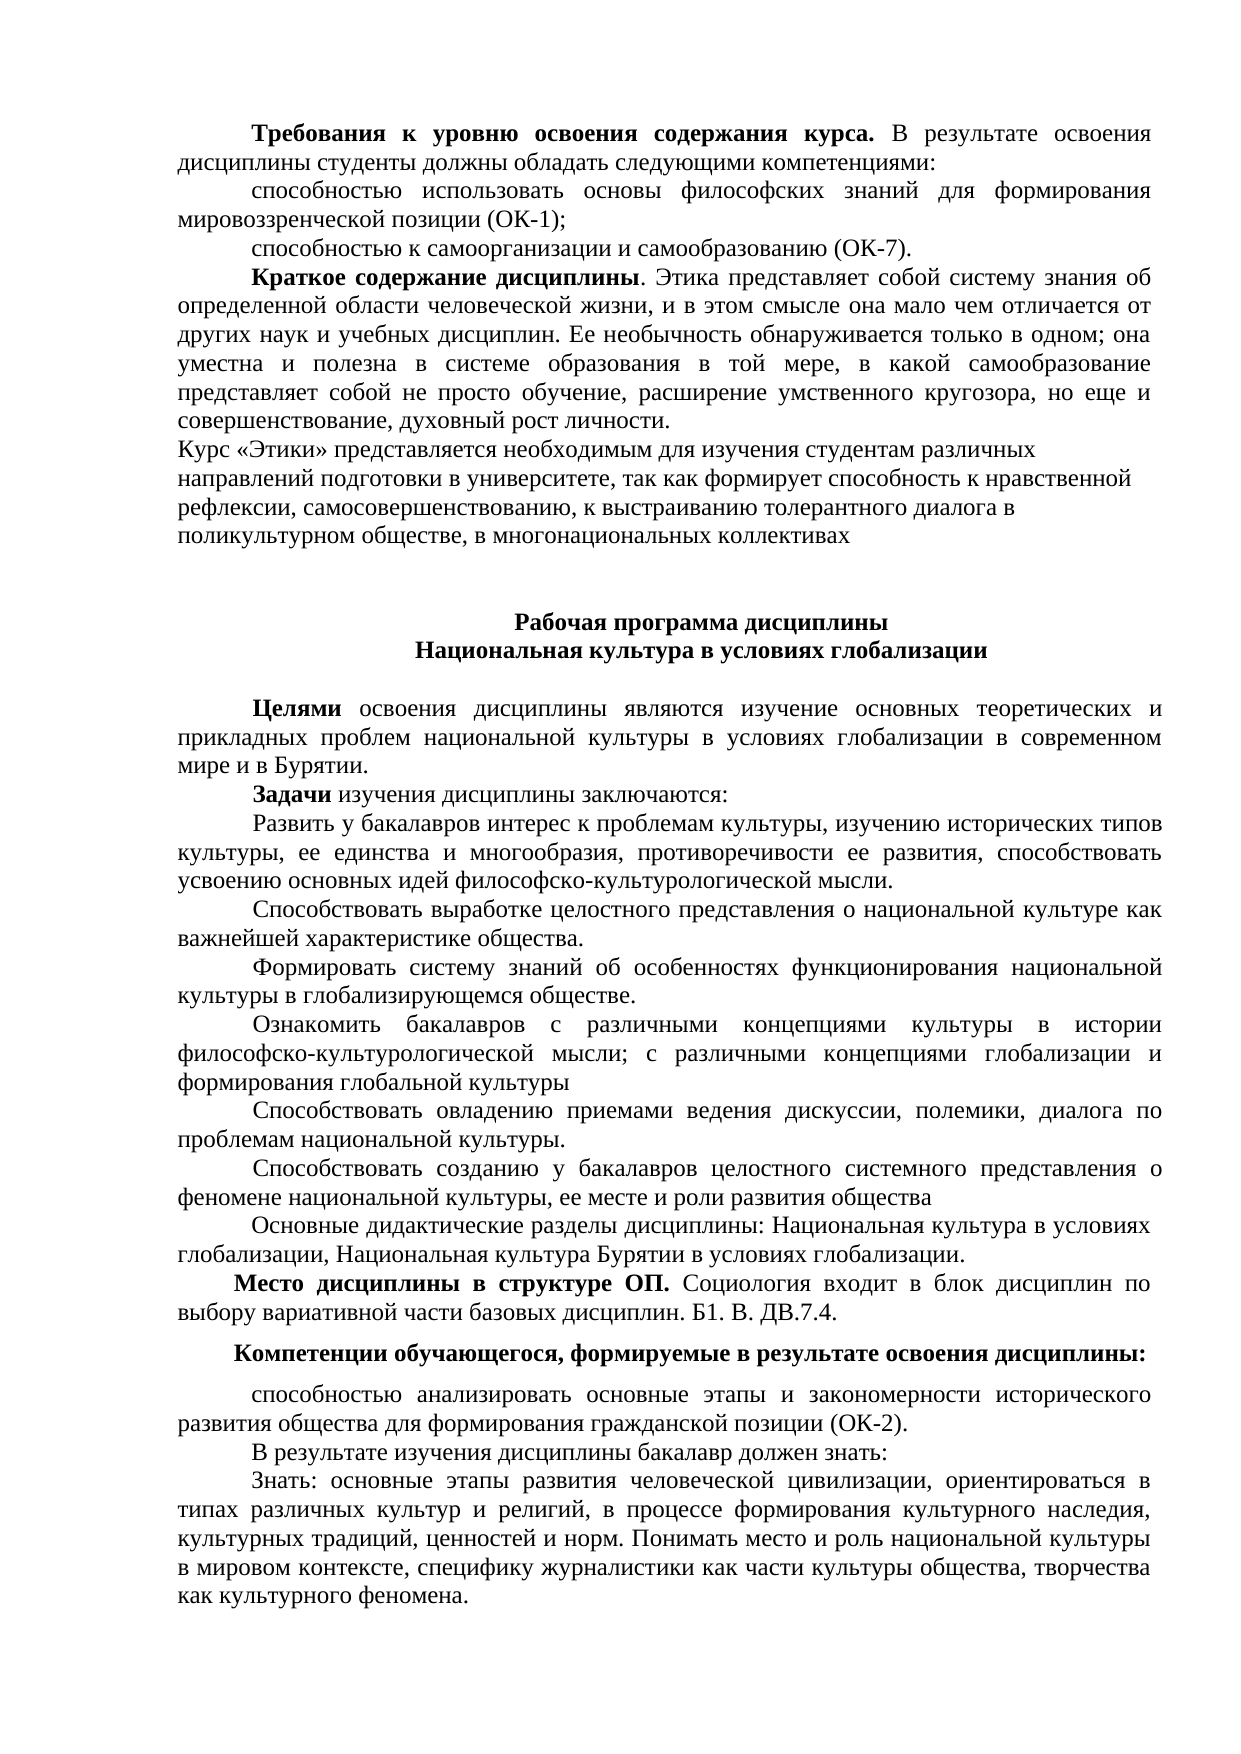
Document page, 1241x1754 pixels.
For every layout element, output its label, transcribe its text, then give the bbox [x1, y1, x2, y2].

text Основные дидактические разделы дисциплины: Национальная культура в условиях глобализации, Национальная культура Бурятии в условиях глобализации. [177, 1211, 1152, 1268]
text способностью анализировать основные этапы и закономерности исторического развития общества для формирования гражданской позиции (ОК-2). [177, 1379, 1152, 1437]
text Способствовать выработке целостного представления о национальной культуре как важнейшей характеристике общества. [177, 894, 1163, 952]
list Национальная культура в условиях глобализации [177, 636, 1152, 664]
text способностью к самоорганизации и самообразованию (ОК-7). [177, 233, 1152, 262]
text Целями освоения дисциплины являются изучение основных теоретических и прикладных проблем национальной культуры в условиях глобализации в современном мире и в Бурятии. [177, 693, 1163, 779]
text Требования к уровню освоения содержания курса. В результате освоения дисциплины студенты должны обладать следующими компетенциями: [177, 118, 1152, 176]
text Место дисциплины в структуре ОП. Социология входит в блок дисциплин по выбору вариативной части базовых дисциплин. Б1. В. ДВ.7.4. [177, 1268, 1152, 1326]
text Способствовать овладению приемами ведения дискуссии, полемики, диалога по проблемам национальной культуры. [177, 1096, 1163, 1153]
text Развить у бакалавров интерес к проблемам культуры, изучению исторических типов культуры, ее единства и многообразия, противоречивости ее развития, способствовать усвоению основных идей философско-культурологической мысли. [177, 808, 1163, 894]
text Краткое содержание дисциплины. Этика представляет собой систему знания об определенной области человеческой жизни, и в этом смысле она мало чем отличается от других наук и учебных дисциплин. Ее необычность обнаруживается только в одном; она уместна и полезна в системе образования в той мере, в какой самообразование представляет собой не просто обучение, расширение умственного кругозора, но еще и совершенствование, духовный рост личности. [177, 262, 1152, 434]
text Способствовать созданию у бакалавров целостного системного представления о феномене национальной культуры, ее месте и роли развития общества [177, 1153, 1163, 1211]
text способностью использовать основы философских знаний для формирования мировоззренческой позиции (ОК-1); [177, 176, 1152, 233]
text Курс «Этики» представляется необходимым для изучения студентам различных направлений подготовки в университете, так как формирует способность к нравственной рефлексии, самосовершенствованию, к выстраиванию толерантного диалога в поликультурном обществе, в многонациональных коллективах [177, 434, 1152, 549]
text Задачи изучения дисциплины заключаются: [177, 779, 1163, 808]
text В результате изучения дисциплины бакалавр должен знать: [177, 1437, 1152, 1466]
text Ознакомить бакалавров с различными концепциями культуры в истории философско-культурологической мысли; с различными концепциями глобализации и формирования глобальной культуры [177, 1009, 1163, 1096]
text Знать: основные этапы развития человеческой цивилизации, ориентироваться в типах различных культур и религий, в процессе формирования культурного наследия, культурных традиций, ценностей и норм. Понимать место и роль национальной культуры в мировом контексте, специфику журналистики как части культуры общества, творчества как культурного феномена. [177, 1466, 1152, 1609]
text Компетенции обучающегося, формируемые в результате освоения дисциплины: [177, 1338, 1152, 1367]
text Формировать систему знаний об особенностях функционирования национальной культуры в глобализирующемся обществе. [177, 952, 1163, 1009]
list Рабочая программа дисциплины [177, 607, 1152, 636]
